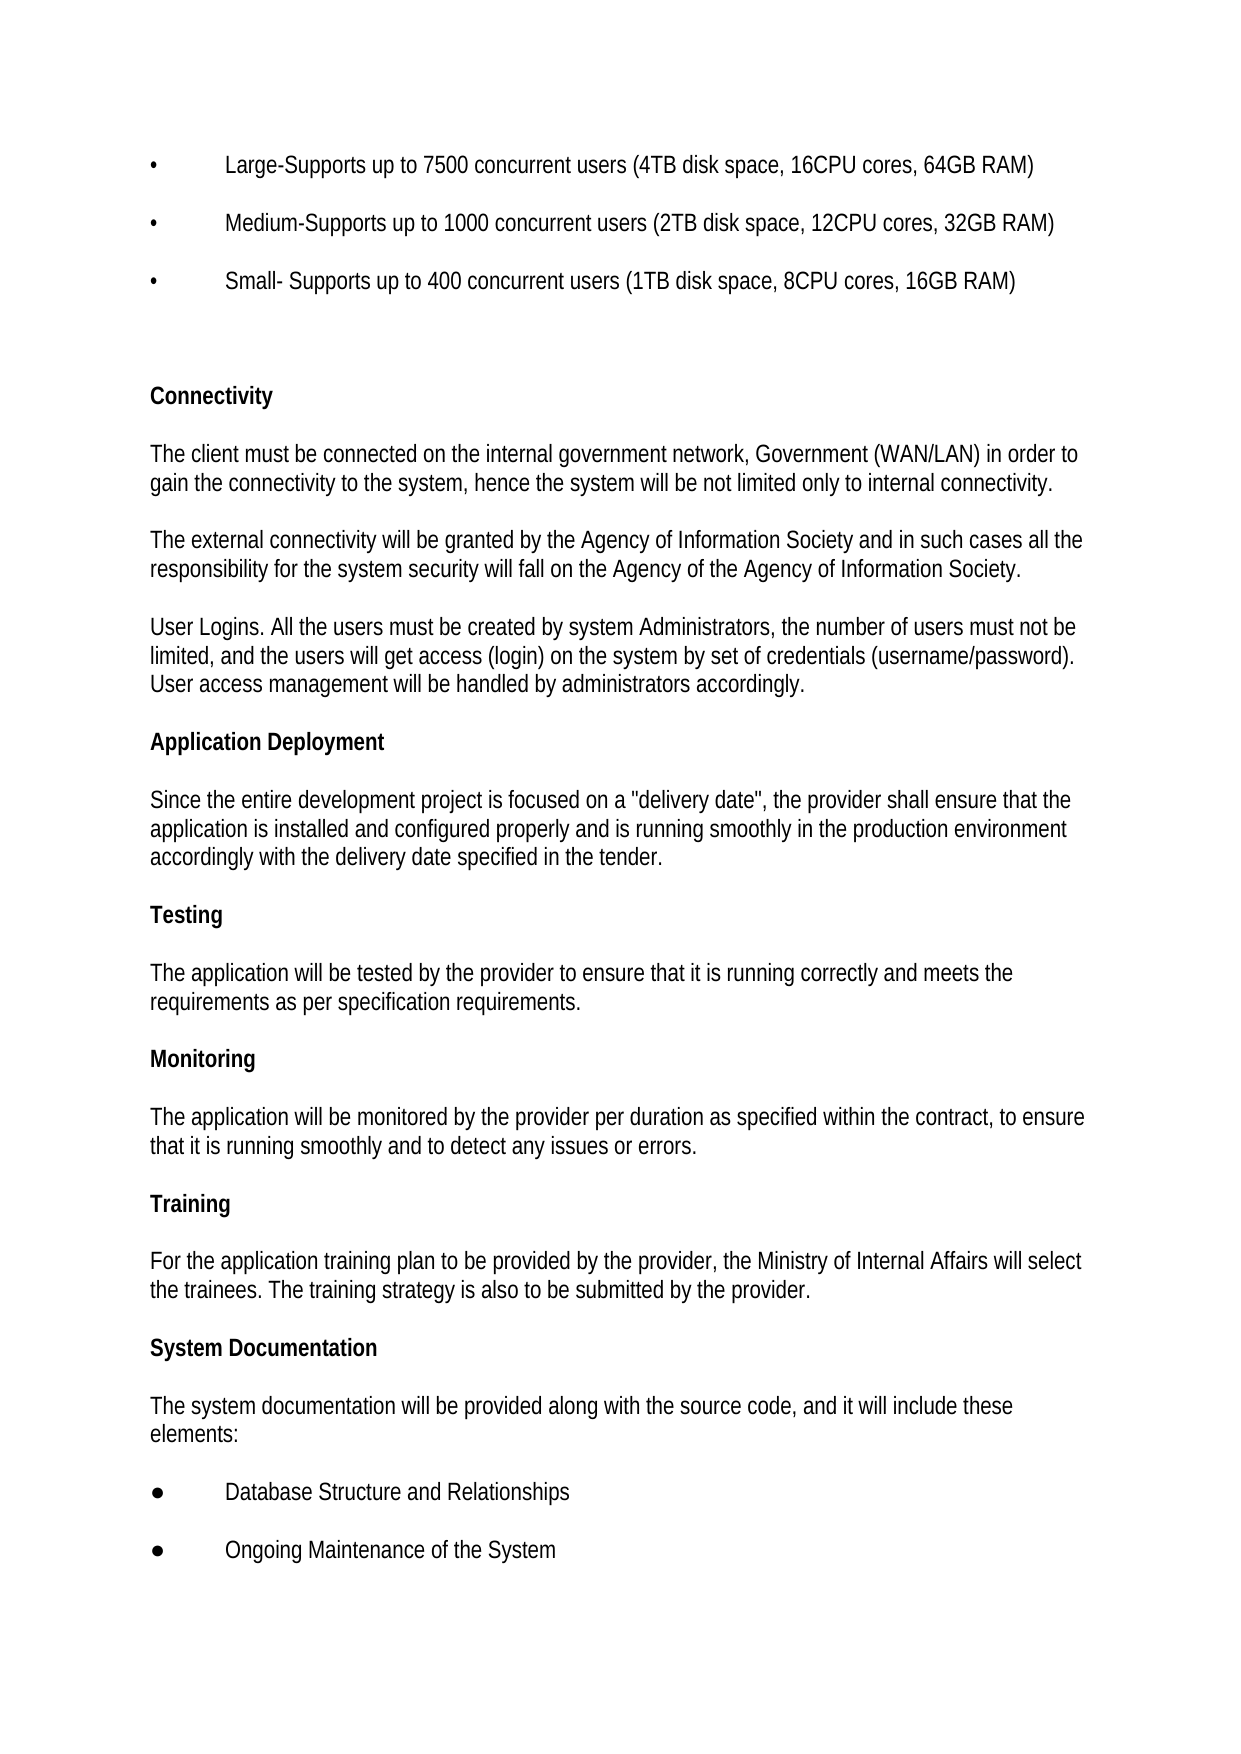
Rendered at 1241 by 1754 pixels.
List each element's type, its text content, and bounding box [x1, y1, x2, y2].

text The application will be tested by the provider to ensure that it is running correctly and meets the requirements as per specification requirements. [150, 958, 1090, 1015]
text The system documentation will be provided along with the source code, and it will include these elements: [150, 1391, 1090, 1448]
text Testing [150, 900, 1090, 929]
text Monitoring [150, 1044, 1090, 1073]
text • Large-Supports up to 7500 concurrent users (4TB disk space, 16CPU cores, 64GB RAM) [150, 150, 1090, 179]
text ● Database Structure and Relationships [150, 1477, 1090, 1506]
text Connectivity [150, 381, 1090, 410]
text User Logins. All the users must be created by system Administrators, the number of users must not be limited, and the users will get access (login) on the system by set of credentials (username/password). User access management will be handled by administrators accordingly. [150, 612, 1090, 698]
text • Medium-Supports up to 1000 concurrent users (2TB disk space, 12CPU cores, 32GB RAM) [150, 208, 1090, 236]
text For the application training plan to be provided by the provider, the Ministry of Internal Affairs will select the trainees. The training strategy is also to be submitted by the provider. [150, 1246, 1090, 1304]
text ● Ongoing Maintenance of the System [150, 1535, 1090, 1563]
text The application will be monitored by the provider per duration as specified within the contract, to ensure that it is running smoothly and to detect any issues or errors. [150, 1102, 1090, 1159]
text The external connectivity will be granted by the Agency of Information Society and in such cases all the responsibility for the system security will fall on the Agency of the Agency of Information Society. [150, 526, 1090, 583]
text • Small- Supports up to 400 concurrent users (1TB disk space, 8CPU cores, 16GB RAM) [150, 266, 1090, 294]
text Training [150, 1188, 1090, 1217]
text Application Deployment [150, 727, 1090, 756]
text Since the entire development project is focused on a "delivery date", the provider shall ensure that the application is installed and configured properly and is running smoothly in the production environment accordingly with the delivery date specified in the tender. [150, 785, 1090, 871]
text System Documentation [150, 1333, 1090, 1361]
text The client must be connected on the internal government network, Government (WAN/LAN) in order to gain the connectivity to the system, hence the system will be not limited only to internal connectivity. [150, 439, 1090, 496]
